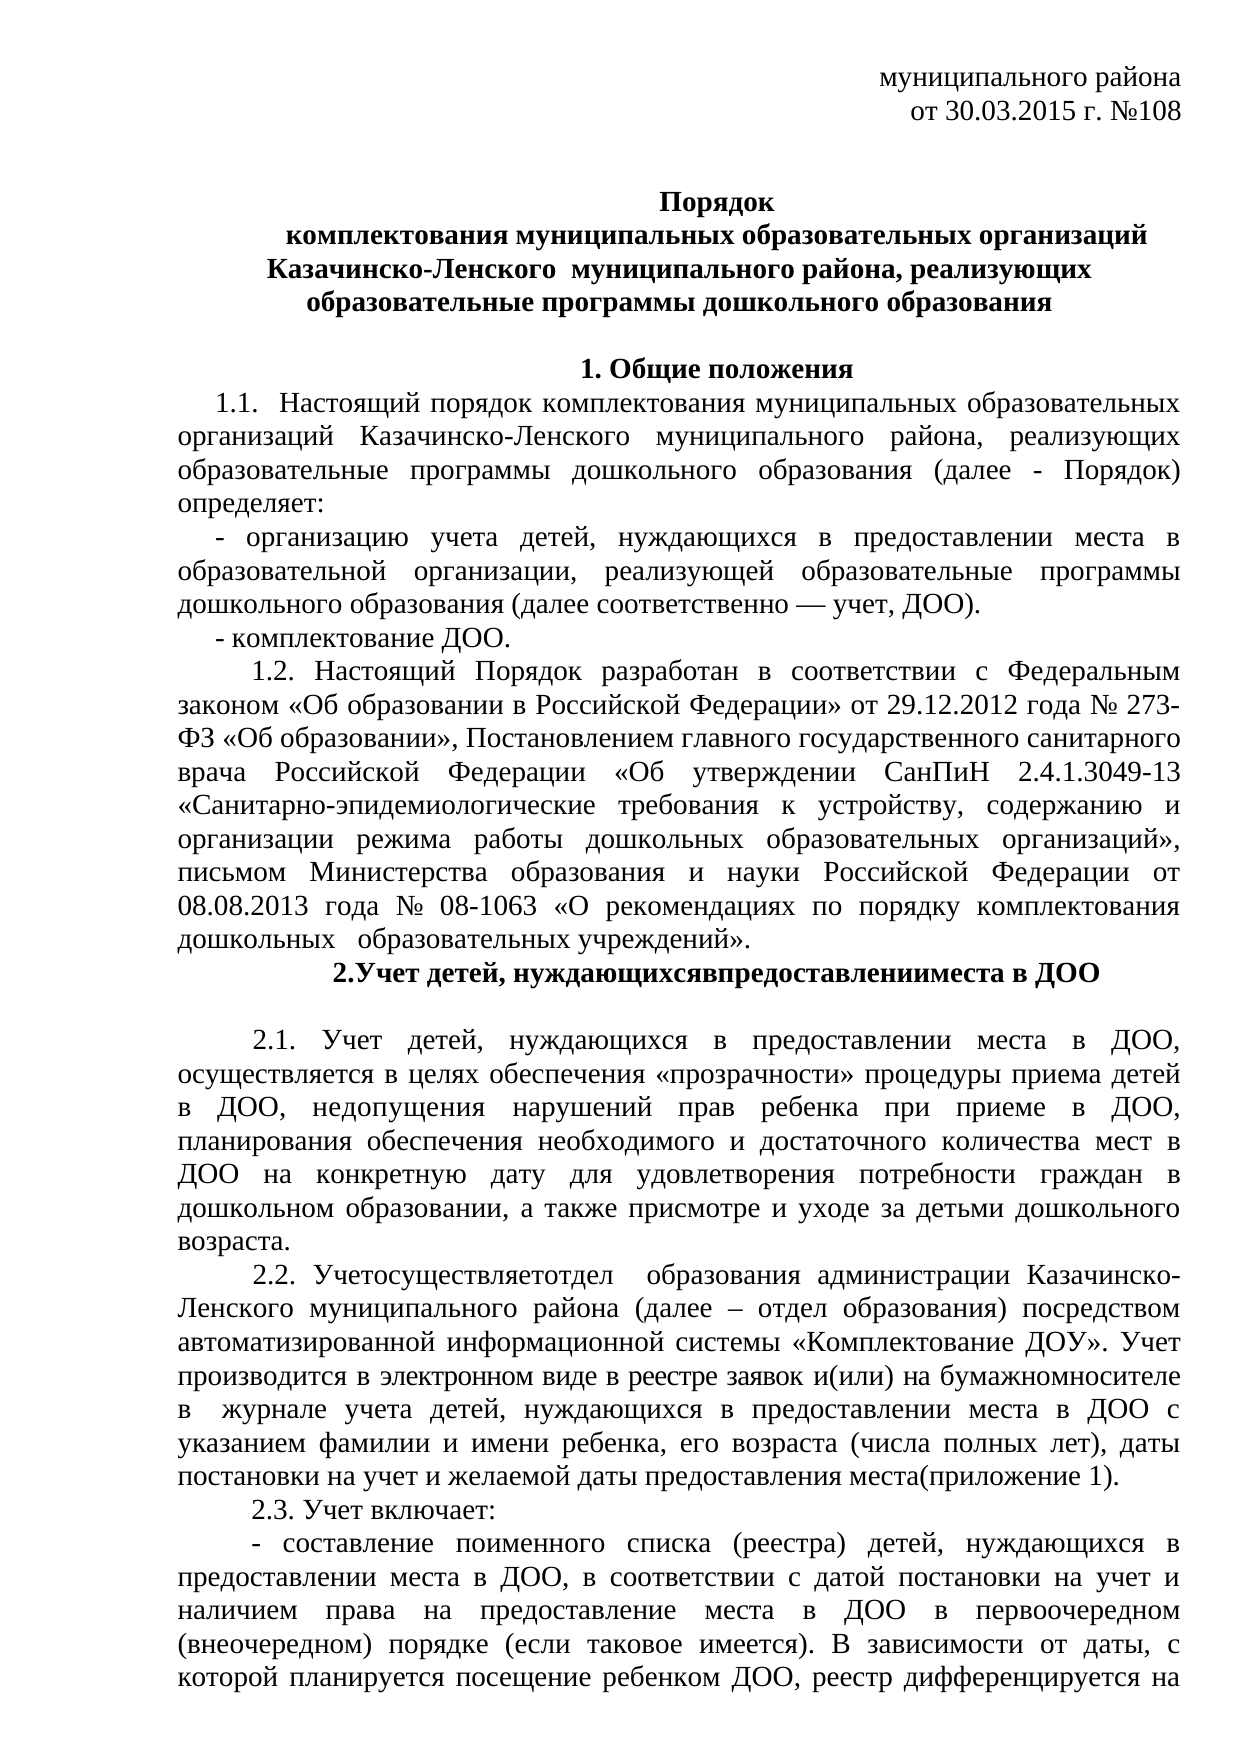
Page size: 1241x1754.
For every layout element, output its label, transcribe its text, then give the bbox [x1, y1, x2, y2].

text - организацию учета детей, нуждающихся в предоставлении места в образовательной организации, реализующей образовательные программы дошкольного образования (далее соответственно — учет, ДОО). [177, 519, 1181, 620]
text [177, 1525, 1181, 1693]
text 1.2. Настоящий Порядок разработан в соответствии с Федеральным законом «Об образовании в Российской Федерации» от 29.12.2012 года № 273-ФЗ «Об образовании», Постановлением главного государственного санитарного врача Российской Федерации «Об утверждении СанПиН 2.4.1.3049-13 «Санитарно-эпидемиологические требования к устройству, содержанию и организации режима работы дошкольных образовательных организаций», письмом Министерства образования и науки Российской Федерации от 08.08.2013 года № 08-1063 «О рекомендациях по порядку комплектования дошкольных образовательных учреждений». [177, 653, 1181, 955]
text 2.1. Учет детей, нуждающихся в предоставлении места в ДОО, осуществляется в целях обеспечения «прозрачности» процедуры приема детей в ДOО, недопущения нарушений прав ребенка при приеме в ДОО, планирования обеспечения необходимого и достаточного количества мест в ДОО на конкретную дату для удовлетворения потребности граждан в дошкольном образовании, а также присмотре и уходе за детьми дошкольного возраста. [177, 1022, 1181, 1257]
text 2.Учет детей, нуждающихсявпредоставленииместа в ДОО [177, 955, 1181, 989]
text 1. Общие положения [177, 351, 1181, 385]
text муниципального района [177, 59, 1181, 93]
text - комплектование ДОО. [177, 620, 1181, 653]
text 1.1. Настоящий порядок комплектования муниципальных образовательных организаций Казачинско-Ленского муниципального района, реализующих образовательные программы дошкольного образования (далее - Порядок) определяет: [177, 385, 1181, 519]
text 2.3. Учет включает: [177, 1492, 1181, 1525]
text 2.2. Учетосуществляетотдел образования администрации Казачинско-Ленского муниципального района (далее – отдел образования) посредством автоматизированной информационной системы «Комплектование ДОУ». Учет производится в электронном виде в реестре заявок и(или) на бумажномносителе в журнале учета детей, нуждающихся в предоставлении места в ДОО с указанием фамилии и имени ребенка, его возраста (числа полных лет), даты постановки на учет и желаемой даты предоставления места(приложение 1). [177, 1257, 1181, 1492]
text Порядок [177, 184, 1181, 217]
text от 30.03.2015 г. №108 [177, 93, 1181, 126]
text комплектования муниципальных образовательных организаций Казачинско-Ленского муниципального района, реализующих образовательные программы дошкольного образования [177, 217, 1181, 318]
